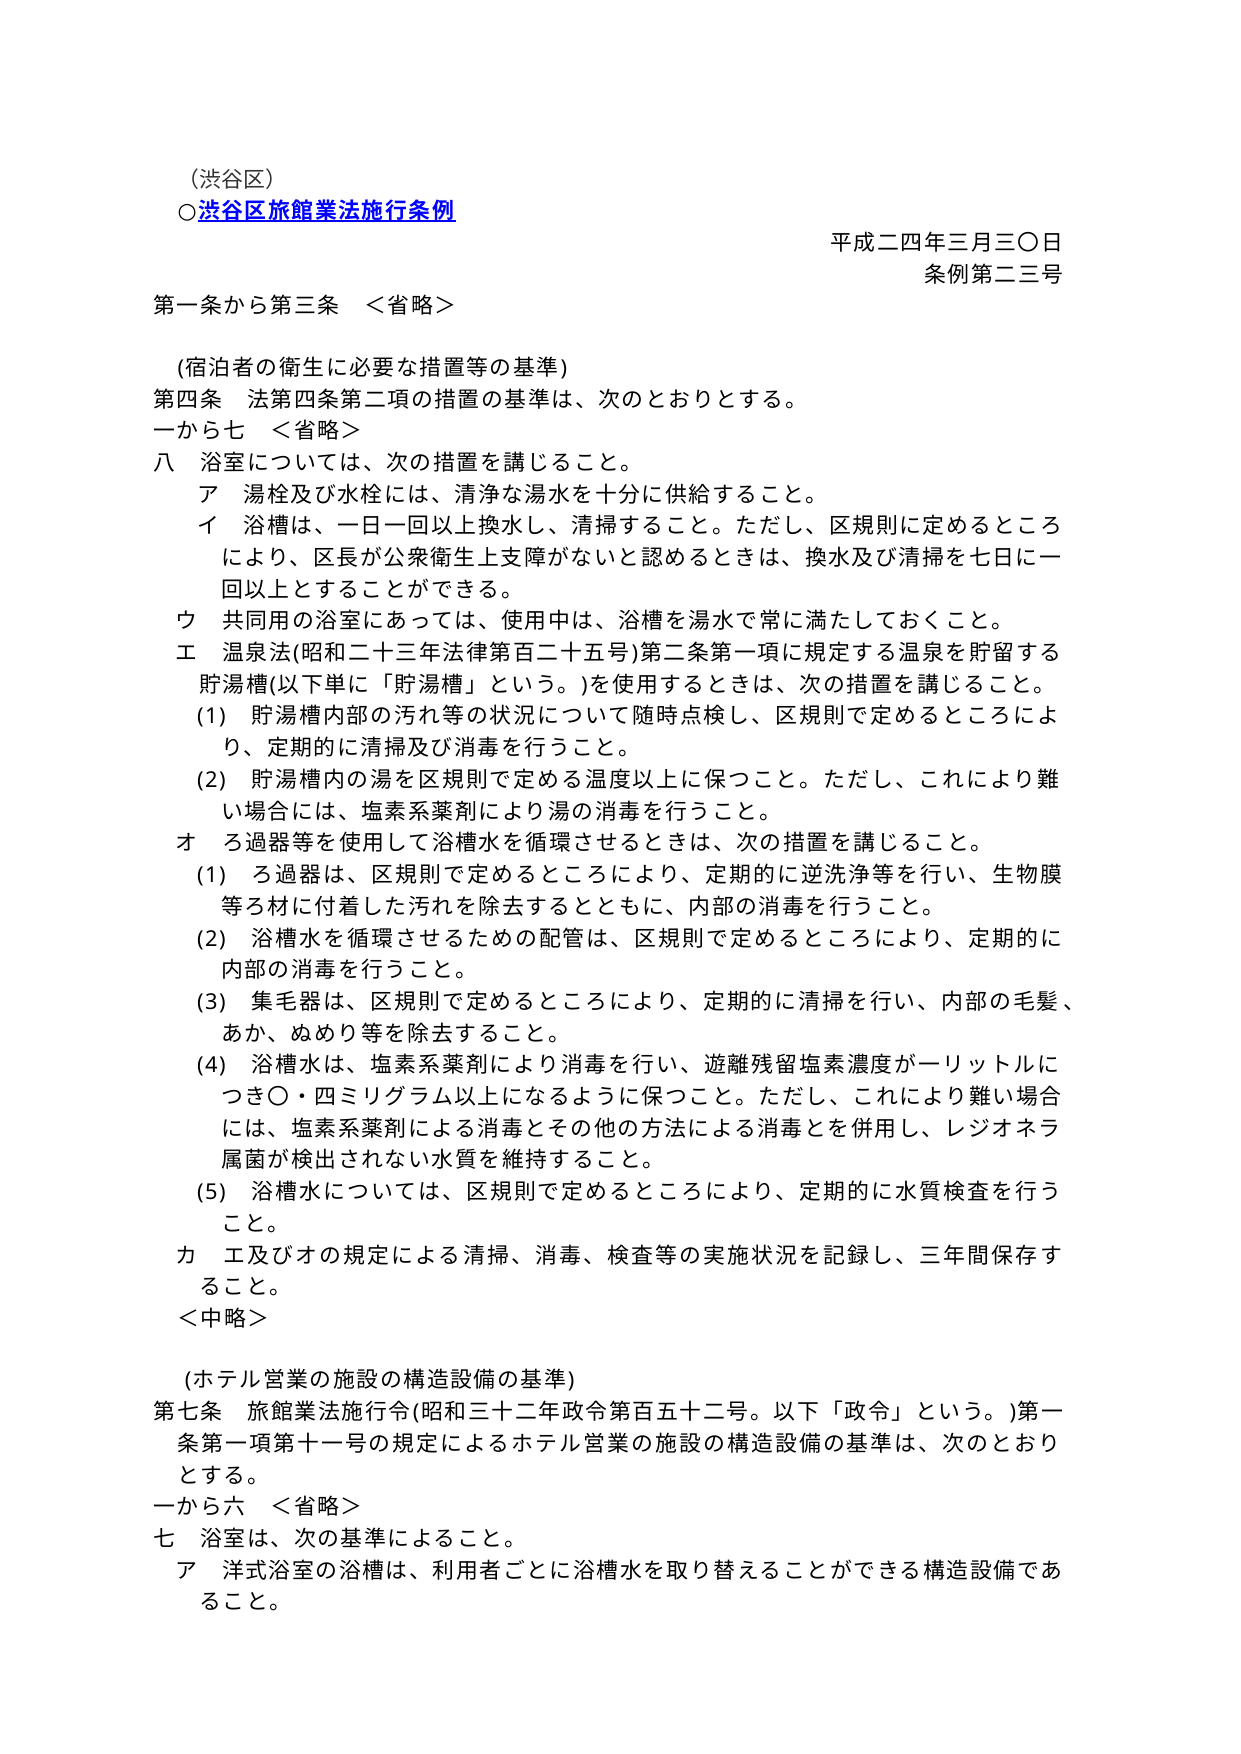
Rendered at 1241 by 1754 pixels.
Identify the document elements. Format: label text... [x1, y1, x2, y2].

text (2) 貯湯槽内の湯を区規則で定める温度以上に保つこと。ただし、これにより難い場合には、塩素系薬剤により湯の消毒を行うこと。 [197, 762, 1063, 825]
text (1) 貯湯槽内部の汚れ等の状況について随時点検し、区規則で定めるところにより、定期的に清掃及び消毒を行うこと。 [197, 698, 1063, 762]
text 第四条 法第四条第二項の措置の基準は、次のとおりとする。 [153, 382, 1063, 413]
text 七 浴室は、次の基準によること。 [153, 1521, 1063, 1553]
text ア 湯栓及び水栓には、清浄な湯水を十分に供給すること。 [197, 477, 1063, 508]
text 平成二四年三月三〇日 [177, 225, 1063, 257]
text (4) 浴槽水は、塩素系薬剤により消毒を行い、遊離残留塩素濃度が一リットルにつき〇・四ミリグラム以上になるように保つこと。ただし、これにより難い場合には、塩素系薬剤による消毒とその他の方法による消毒とを併用し、レジオネラ属菌が検出されない水質を維持すること。 [197, 1047, 1063, 1174]
text 八 浴室については、次の措置を講じること。 [153, 445, 1063, 477]
text (2) 浴槽水を循環させるための配管は、区規則で定めるところにより、定期的に内部の消毒を行うこと。 [197, 921, 1063, 984]
text (5) 浴槽水については、区規則で定めるところにより、定期的に水質検査を行うこと。 [197, 1174, 1063, 1238]
text ア 洋式浴室の浴槽は、利用者ごとに浴槽水を取り替えることができる構造設備であること。 [175, 1553, 1063, 1616]
text ＜中略＞ [177, 1301, 1063, 1333]
title （渋谷区） [177, 162, 1063, 193]
text (3) 集毛器は、区規則で定めるところにより、定期的に清掃を行い、内部の毛髪、あか、ぬめり等を除去すること。 [197, 984, 1063, 1047]
text (宿泊者の衛生に必要な措置等の基準) [177, 350, 1063, 382]
text ウ 共同用の浴室にあっては、使用中は、浴槽を湯水で常に満たしておくこと。 [175, 603, 1063, 635]
text 一から六 ＜省略＞ [153, 1489, 1063, 1521]
text 条例第二三号 [177, 257, 1063, 288]
text エ 温泉法(昭和二十三年法律第百二十五号)第二条第一項に規定する温泉を貯留する貯湯槽(以下単に「貯湯槽」という。)を使用するときは、次の措置を講じること。 [175, 635, 1063, 698]
text ○渋谷区旅館業法施行条例 [177, 193, 1063, 225]
text 一から七 ＜省略＞ [153, 413, 1063, 445]
text 第一条から第三条 ＜省略＞ [153, 288, 1063, 320]
text オ ろ過器等を使用して浴槽水を循環させるときは、次の措置を講じること。 [175, 825, 1063, 857]
text (1) ろ過器は、区規則で定めるところにより、定期的に逆洗浄等を行い、生物膜等ろ材に付着した汚れを除去するとともに、内部の消毒を行うこと。 [197, 857, 1063, 921]
text (ホテル営業の施設の構造設備の基準) [177, 1362, 1063, 1394]
text イ 浴槽は、一日一回以上換水し、清掃すること。ただし、区規則に定めるところにより、区長が公衆衛生上支障がないと認めるときは、換水及び清掃を七日に一回以上とすることができる。 [197, 508, 1063, 603]
text カ エ及びオの規定による清掃、消毒、検査等の実施状況を記録し、三年間保存すること。 [175, 1238, 1063, 1301]
text 第七条 旅館業法施行令(昭和三十二年政令第百五十二号。以下「政令」という。)第一条第一項第十一号の規定によるホテル営業の施設の構造設備の基準は、次のとおりとする。 [153, 1394, 1063, 1489]
